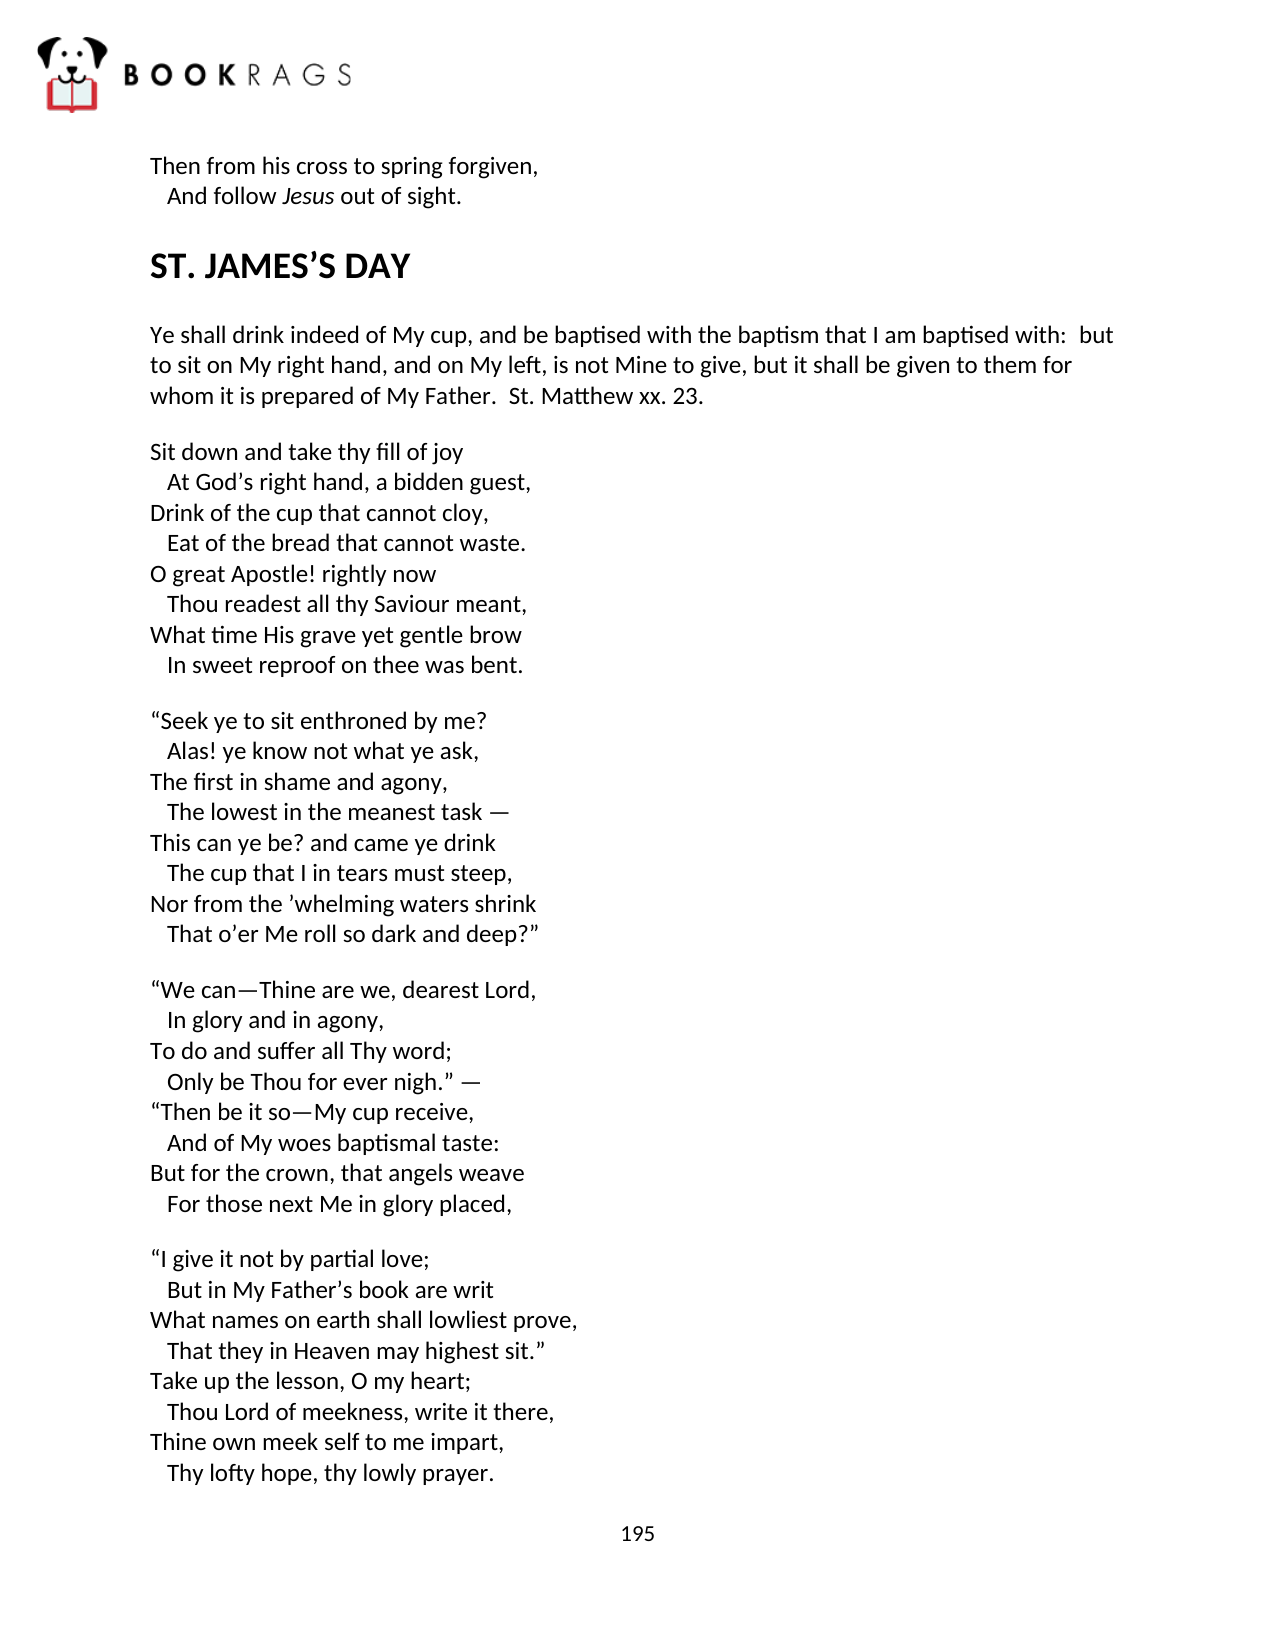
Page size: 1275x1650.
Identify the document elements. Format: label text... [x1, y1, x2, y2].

text “I give it not by partial love; But in My Father’s book are writ What names on earth shall lowliest prove, That they in Heaven may highest sit.” Take up the lesson, O my heart; Thou Lord of meekness, write it there, Thine own meek self to me impart, Thy lofty hope, thy lowly prayer. [150, 1243, 1125, 1487]
text “We can—­Thine are we, dearest Lord, In glory and in agony, To do and suffer all Thy word; Only be Thou for ever nigh.” — “Then be it so—­My cup receive, And of My woes baptismal taste: But for the crown, that angels weave For those next Me in glory placed, [150, 974, 1125, 1218]
text Ye shall drink indeed of My cup, and be baptised with the baptism that I am baptised with: but to sit on My right hand, and on My left, is not Mine to give, but it shall be given to them for whom it is prepared of My Father. St. Matthew xx. 23. [150, 319, 1125, 411]
text ST. JAMES’S DAY [150, 242, 1125, 288]
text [150, 150, 1125, 211]
text Sit down and take thy fill of joy At God’s right hand, a bidden guest, Drink of the cup that cannot cloy, Eat of the bread that cannot waste. O great Apostle! rightly now Thou readest all thy Saviour meant, What time His grave yet gentle brow In sweet reproof on thee was bent. [150, 436, 1125, 680]
text “Seek ye to sit enthroned by me? Alas! ye know not what ye ask, The first in shame and agony, The lowest in the meanest task — This can ye be? and came ye drink The cup that I in tears must steep, Nor from the ’whelming waters shrink That o’er Me roll so dark and deep?” [150, 705, 1125, 949]
picture [37, 37, 351, 113]
